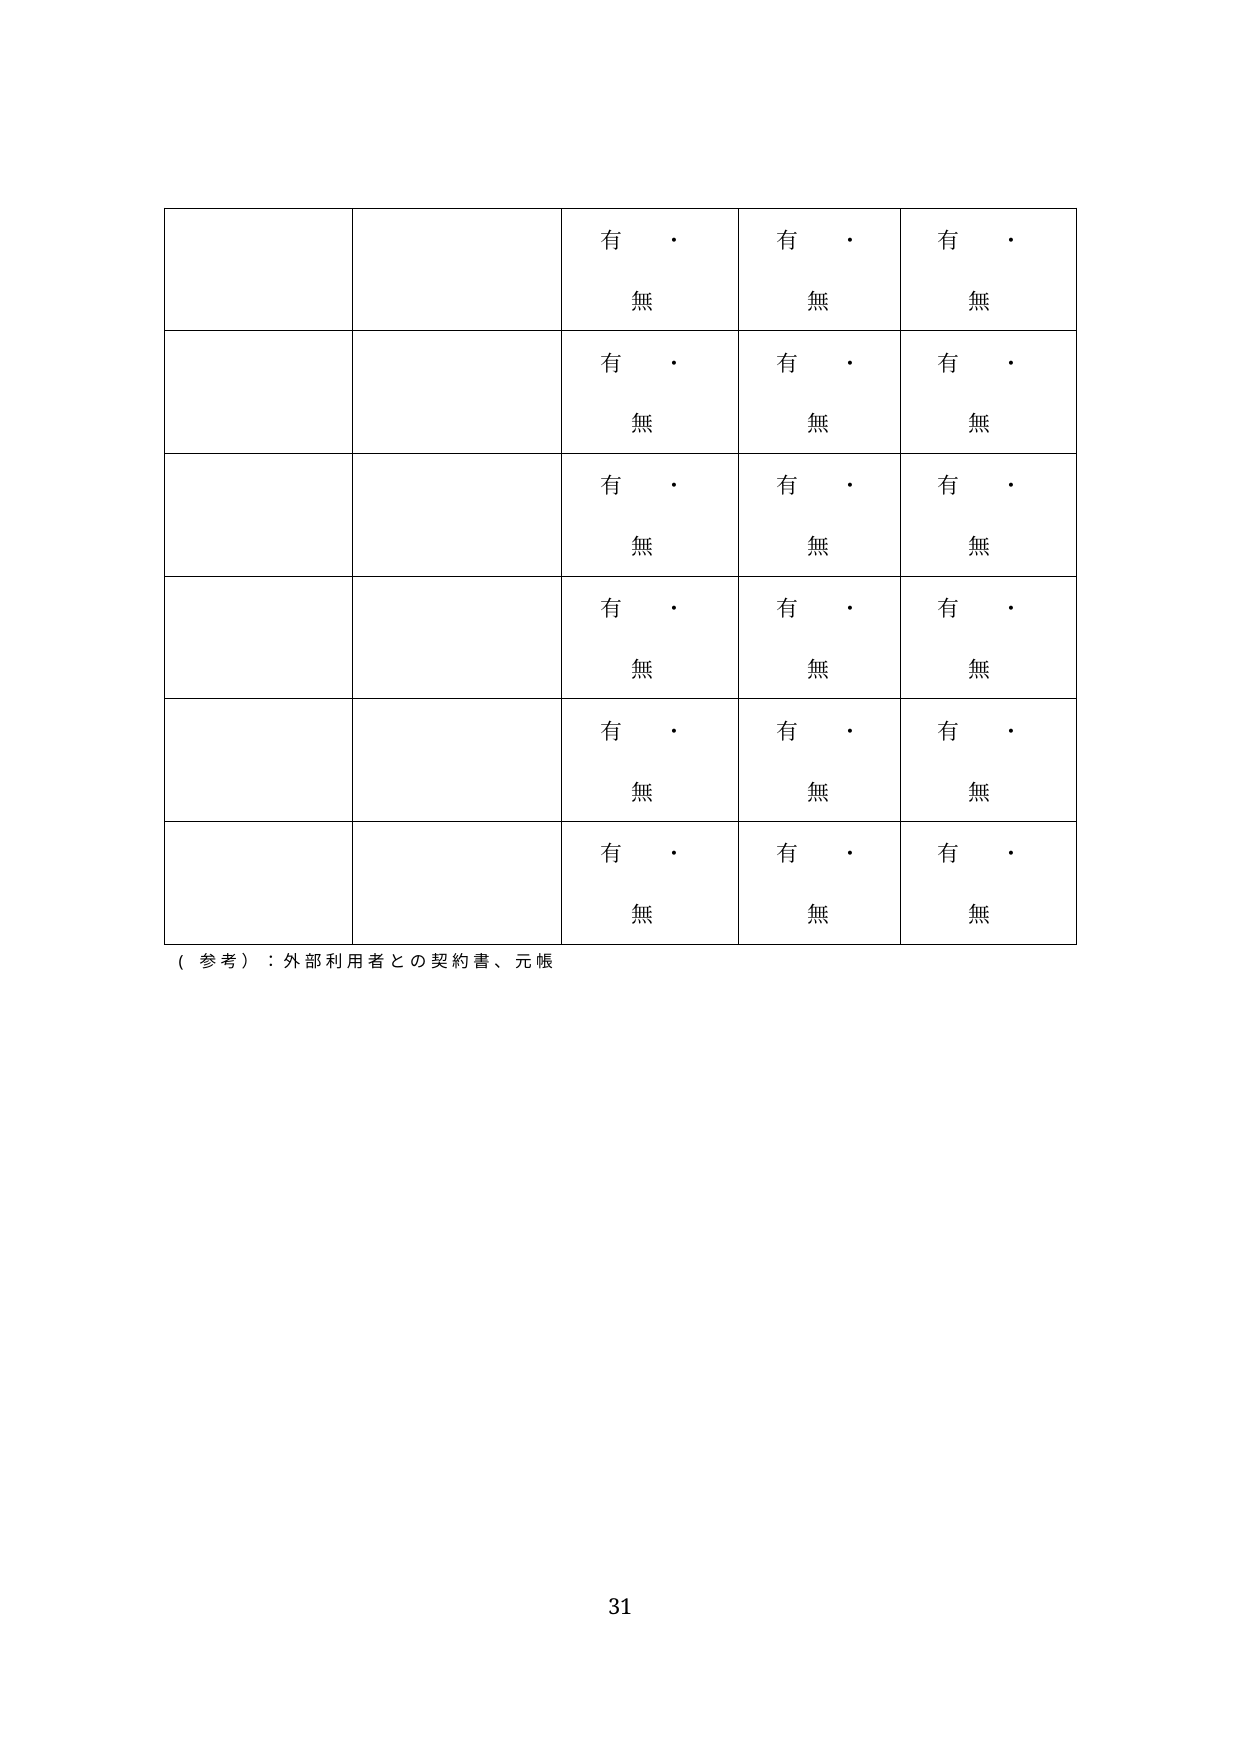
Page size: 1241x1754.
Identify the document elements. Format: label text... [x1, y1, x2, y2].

table_cell [353, 577, 561, 698]
table_cell [353, 699, 561, 821]
table_cell 有 ・ 無 [562, 331, 738, 453]
table_cell [165, 699, 352, 821]
table_cell 有 ・ 無 [739, 209, 900, 330]
table_cell [165, 454, 352, 576]
table_cell 有 ・ 無 [739, 577, 900, 698]
table_cell 有 ・ 無 [739, 822, 900, 944]
table_cell 有 ・ 無 [562, 699, 738, 821]
table_cell [353, 454, 561, 576]
table_cell 有 ・ 無 [562, 577, 738, 698]
table_cell 有 ・ 無 [739, 699, 900, 821]
table_cell 有 ・ 無 [901, 454, 1076, 576]
table_cell 有 ・ 無 [901, 577, 1076, 698]
table_cell [165, 209, 352, 330]
table_cell 有 ・ 無 [739, 331, 900, 453]
table_cell 有 ・ 無 [562, 454, 738, 576]
text (参考）：外部利用者との契約書、元帳 [178, 945, 1062, 975]
table_cell 有 ・ 無 [562, 822, 738, 944]
table_cell [353, 331, 561, 453]
table_cell [165, 577, 352, 698]
table_cell [165, 331, 352, 453]
table_cell [353, 822, 561, 944]
table_cell 有 ・ 無 [901, 822, 1076, 944]
table_cell [353, 209, 561, 330]
table_cell 有 ・ 無 [901, 699, 1076, 821]
table_cell 有 ・ 無 [901, 331, 1076, 453]
table_cell [165, 822, 352, 944]
table_cell 有 ・ 無 [901, 209, 1076, 330]
table_cell 有 ・ 無 [562, 209, 738, 330]
table_cell 有 ・ 無 [739, 454, 900, 576]
